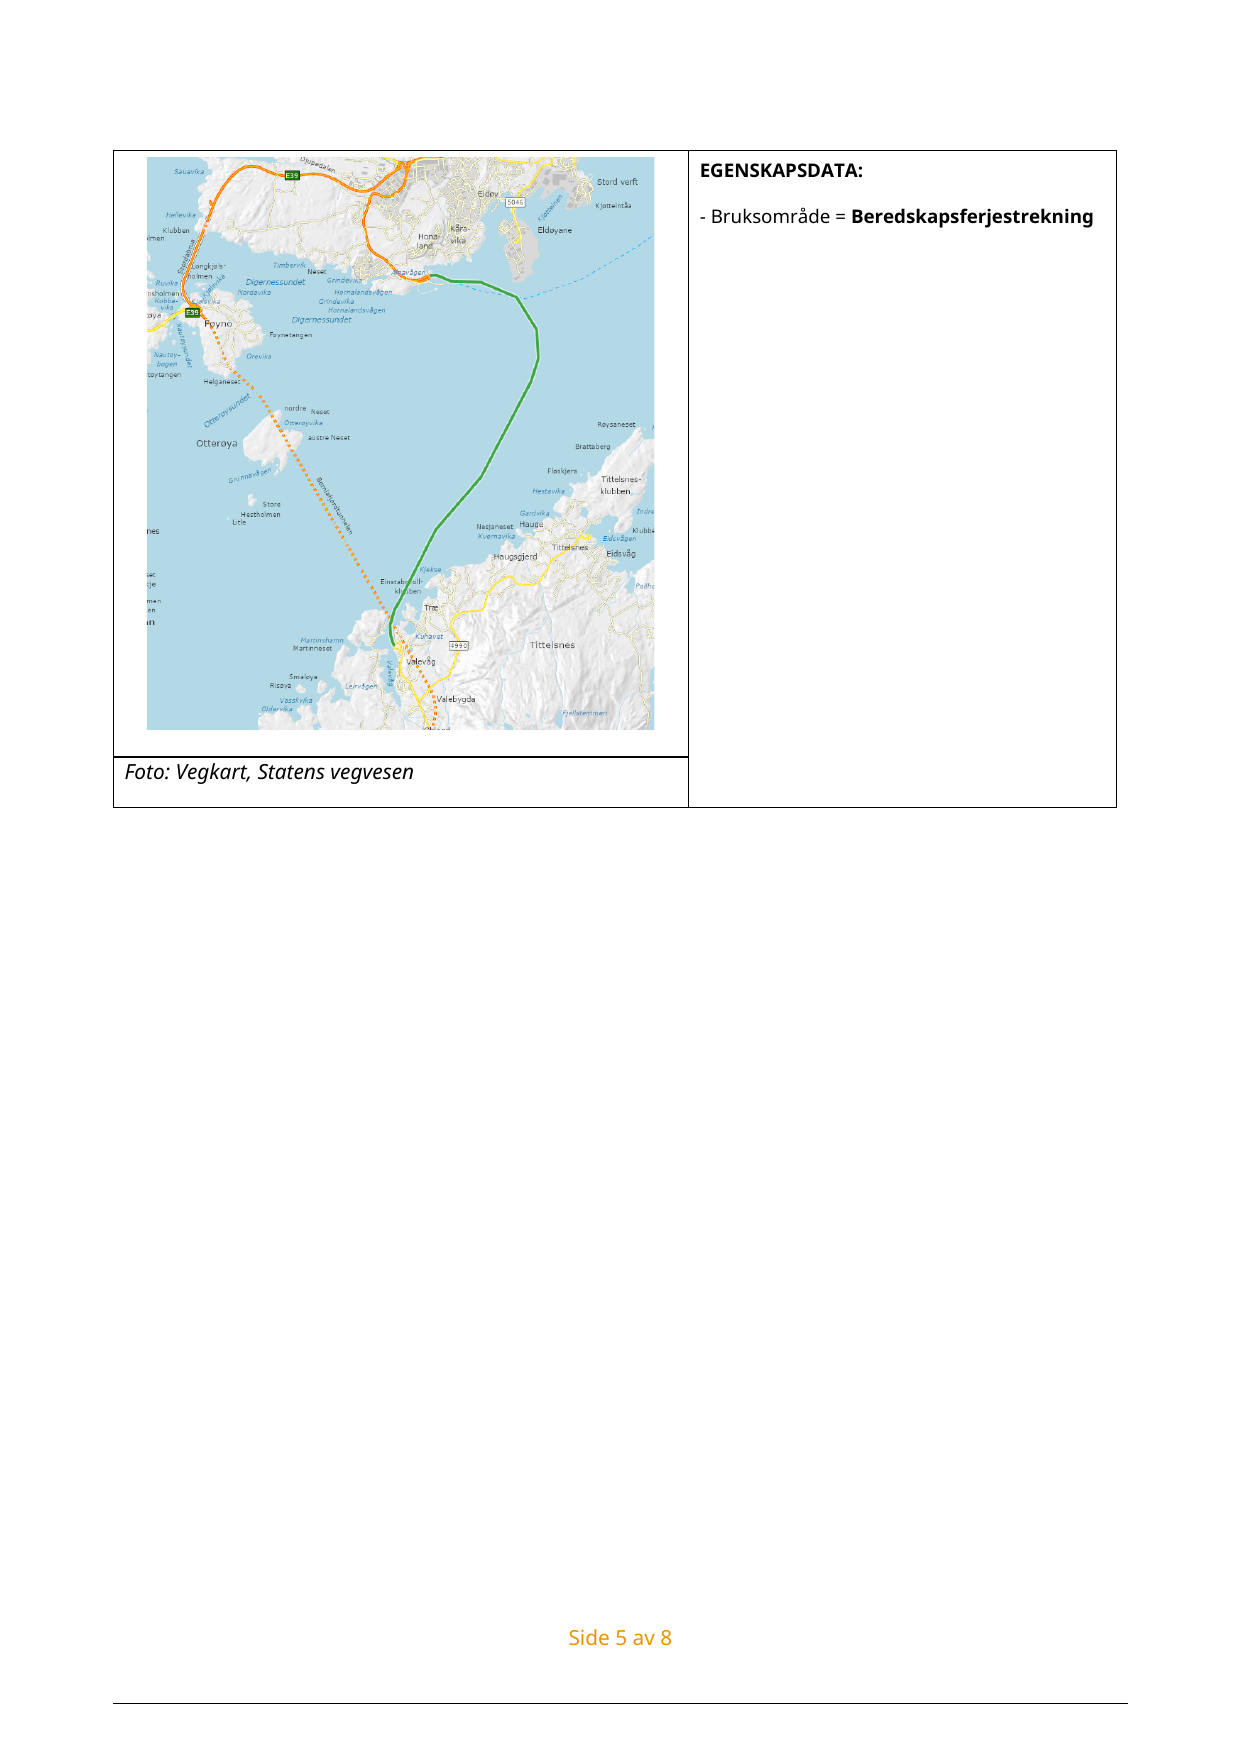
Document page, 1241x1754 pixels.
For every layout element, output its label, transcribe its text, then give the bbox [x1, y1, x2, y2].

table_cell [114, 151, 688, 756]
table_cell EGENSKAPSDATA: - Bruksområde = Beredskapsferjestrekning [689, 151, 1116, 807]
table_cell Foto: Vegkart, Statens vegvesen [114, 758, 688, 807]
picture [146, 157, 655, 730]
